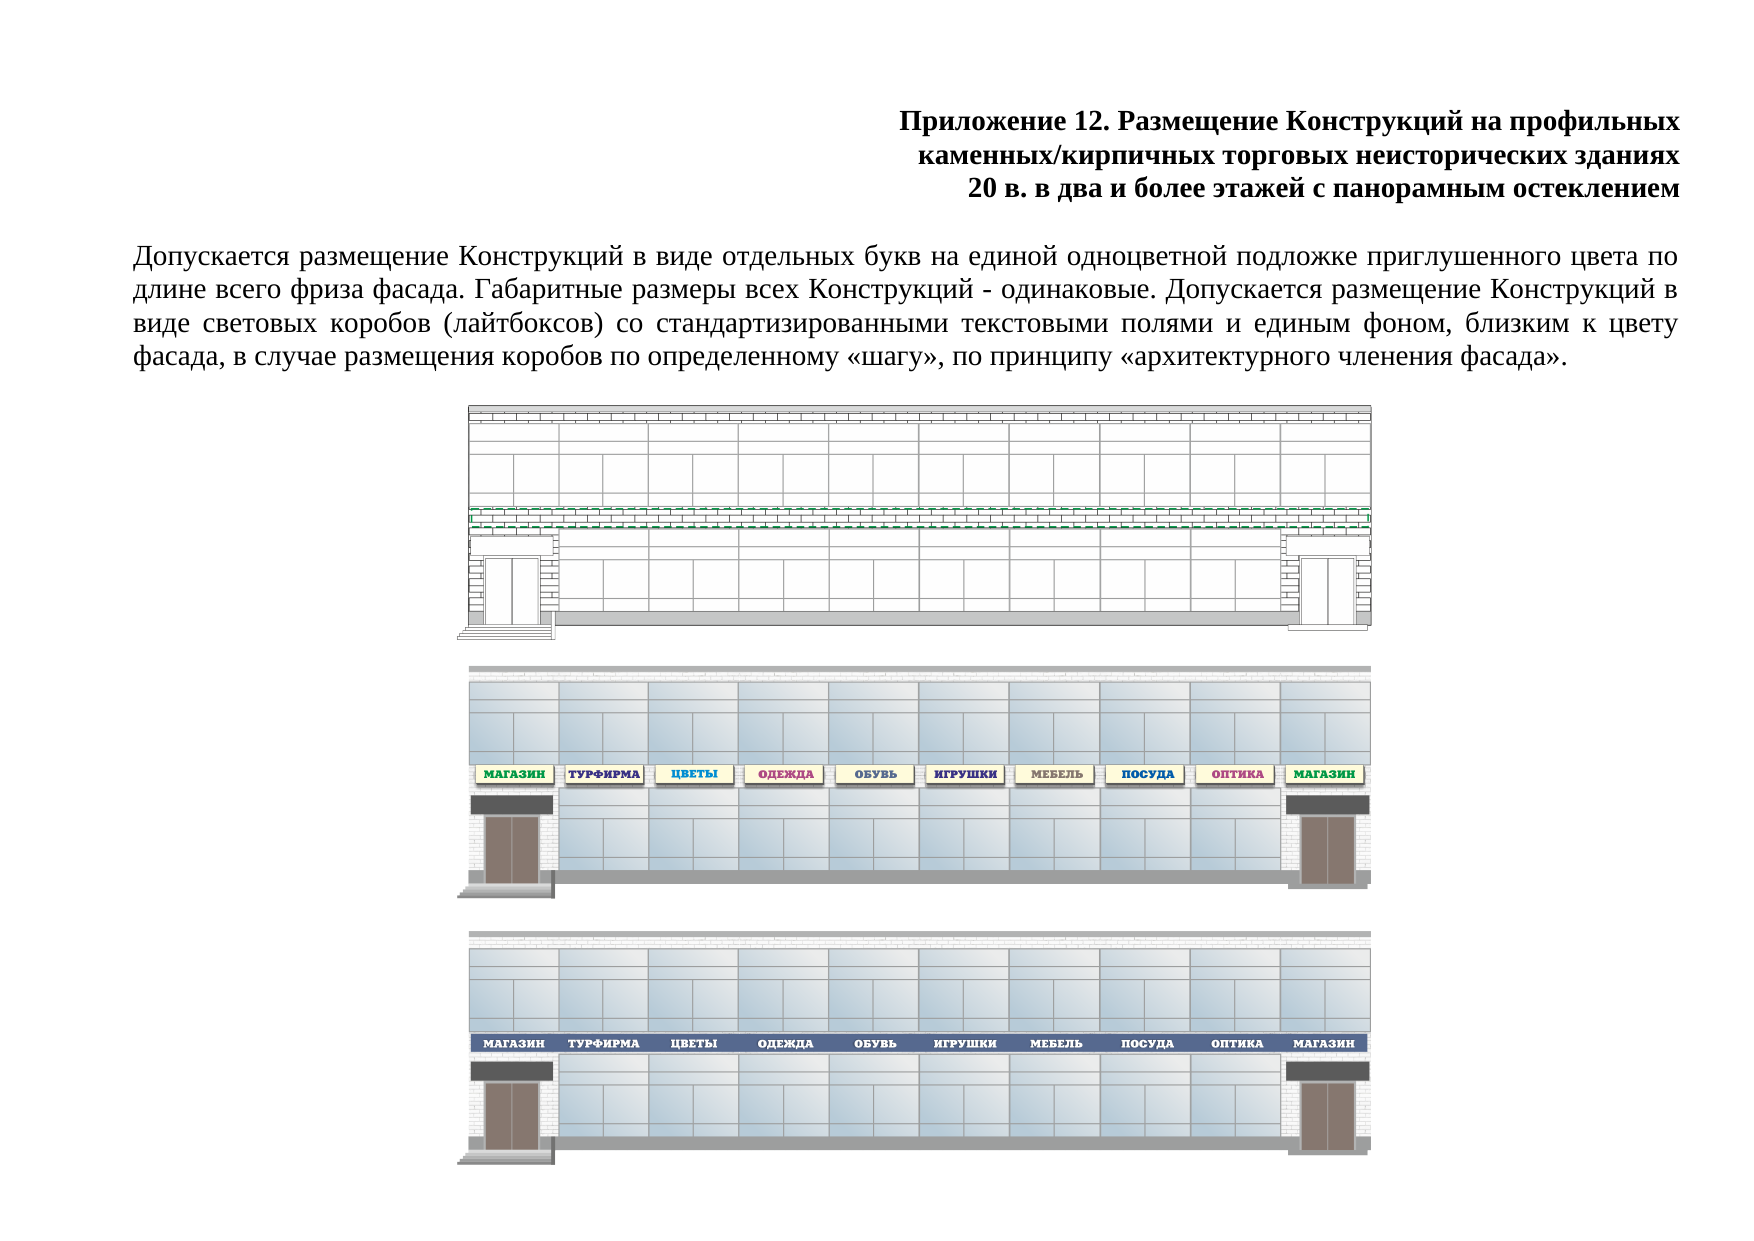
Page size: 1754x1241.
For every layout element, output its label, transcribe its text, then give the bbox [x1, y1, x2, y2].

picture [456, 405, 1372, 1165]
list 20 в. в два и более этажей с панорамным остеклением [133, 171, 1680, 204]
list Приложение 12. Размещение Конструкций на профильных [133, 103, 1680, 137]
list Допускается размещение Конструкций в виде отдельных букв на единой одноцветной подложке приглушенного цвета по длине всего фриза фасада. Габаритные размеры всех Конструкций - одинаковые. Допускается размещение Конструкций в виде световых коробов (лайтбоксов) со стандартизированными текстовыми полями и единым фоном, близким к цвету фасада, в случае размещения коробов по определенному «шагу», по принципу «архитектурного членения фасада». [133, 238, 1680, 372]
list каменных/кирпичных торговых неисторических зданиях [133, 137, 1680, 171]
